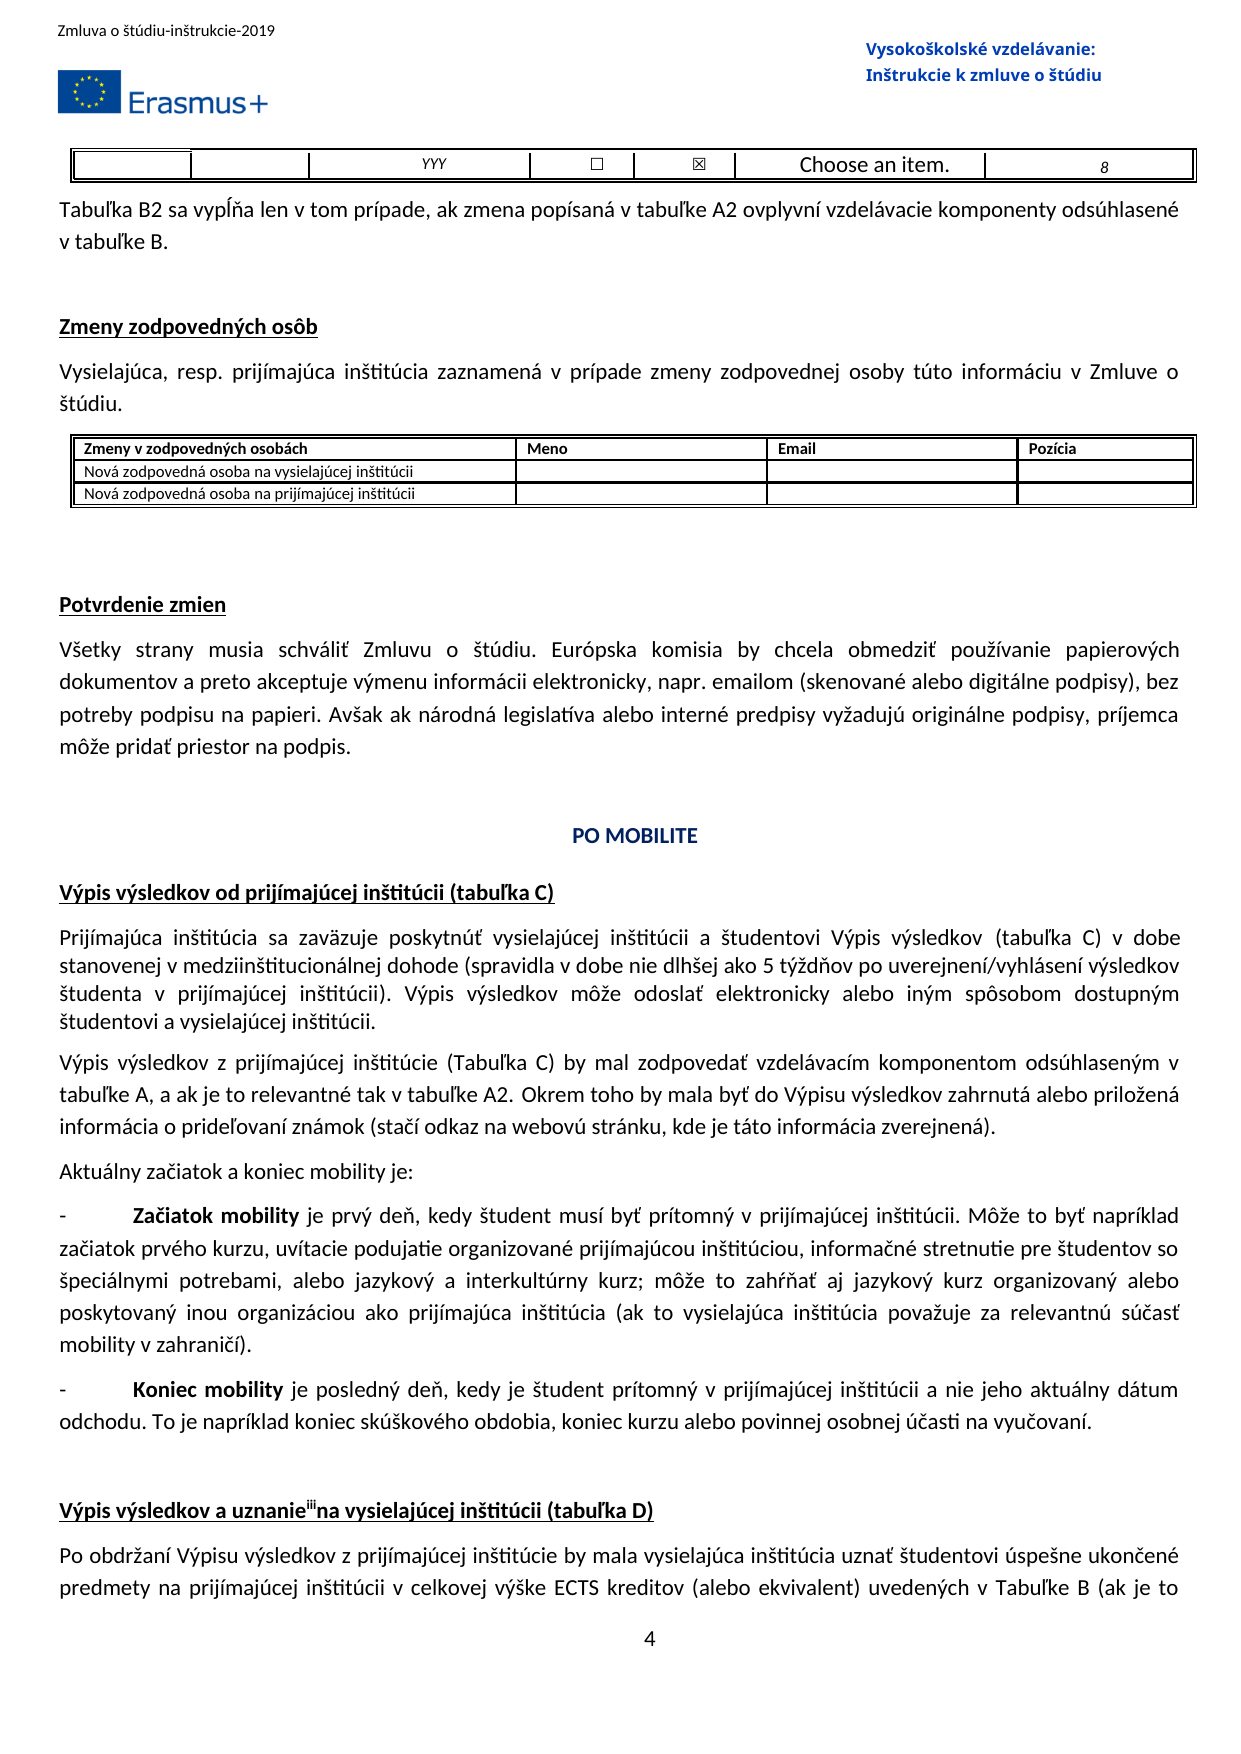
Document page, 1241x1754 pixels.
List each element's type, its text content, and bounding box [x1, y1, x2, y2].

text Výpis výsledkov a uznanieina vysielajúcej inštitúcii (tabuľka D) [59, 1496, 1211, 1524]
text Prijímajúca inštitúcia sa zaväzuje poskytnúť vysielajúcej inštitúcii a študentovi Výpis výsledkov (tabuľka C) v dobe stanovenej v medziinštitucionálnej dohode (spravidla v dobe nie dlhšej ako 5 týždňov po uverejnení/vyhlásení výsledkov študenta v prijímajúcej inštitúcii). Výpis výsledkov môže odoslať elektronicky alebo iným spôsobom dostupným študentovi a vysielajúcej inštitúcii. [59, 923, 1181, 1035]
picture [57, 70, 268, 114]
table_cell [1019, 484, 1192, 504]
text Tabuľka B2 sa vypĺňa len v tom prípade, ak zmena popísaná v tabuľke A2 ovplyvní vzdelávacie komponenty odsúhlasené v tabuľke B. [59, 195, 1181, 255]
table_cell [191, 150, 309, 178]
table_cell [1019, 461, 1192, 481]
table_cell 8 [985, 150, 1192, 178]
text Všetky strany musia schváliť Zmluvu o štúdiu. Európska komisia by chcela obmedziť používanie papierových dokumentov a preto akceptuje výmenu informácii elektronicky, napr. emailom (skenované alebo digitálne podpisy), bez potreby podpisu na papieri. Avšak ak národná legislatíva alebo interné predpisy vyžadujú originálne podpisy, príjemca môže pridať priestor na podpis. [59, 635, 1181, 760]
table_header Email [768, 439, 1016, 459]
table_cell [517, 461, 766, 481]
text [59, 1541, 1181, 1601]
text Vysielajúca, resp. prijímajúca inštitúcia zaznamená v prípade zmeny zodpovednej osoby túto informáciu v Zmluve o štúdiu. [59, 357, 1181, 417]
text Aktuálny začiatok a koniec mobility je: [59, 1157, 1181, 1185]
table_cell [768, 484, 1016, 504]
text PO MOBILITE [59, 821, 1211, 849]
table_header Zmeny v zodpovedných osobách [75, 439, 515, 459]
table_cell Nová zodpovedná osoba na vysielajúcej inštitúcii [75, 461, 515, 481]
table_header Pozícia [1019, 439, 1192, 459]
table_cell [75, 152, 191, 178]
text Výpis výsledkov od prijímajúcej inštitúcii (tabuľka C) [59, 878, 1211, 906]
text Potvrdenie zmien [59, 591, 1211, 619]
text Zmeny zodpovedných osôb [59, 312, 1211, 340]
table_cell [768, 461, 1016, 481]
table_cell [634, 150, 735, 178]
table_cell [517, 484, 766, 504]
text Výpis výsledkov z prijímajúcej inštitúcie (Tabuľka C) by mal zodpovedať vzdelávacím komponentom odsúhlaseným v tabuľke A, a ak je to relevantné tak v tabuľke A2. Okrem toho by mala byť do Výpisu výsledkov zahrnutá alebo priložená informácia o prideľovaní známok (stačí odkaz na webovú stránku, kde je táto informácia zverejnená). [59, 1048, 1181, 1140]
table_header Meno [517, 439, 766, 459]
table_cell YYY [309, 150, 530, 178]
text - Začiatok mobility je prvý deň, kedy študent musí byť prítomný v prijímajúcej inštitúcii. Môže to byť napríklad začiatok prvého kurzu, uvítacie podujatie organizované prijímajúcou inštitúciou, informačné stretnutie pre študentov so špeciálnymi potrebami, alebo jazykový a interkultúrny kurz; môže to zahŕňať aj jazykový kurz organizovaný alebo poskytovaný inou organizáciou ako prijímajúca inštitúcia (ak to vysielajúca inštitúcia považuje za relevantnú súčasť mobility v zahraničí). [59, 1201, 1181, 1358]
table_cell Nová zodpovedná osoba na prijímajúcej inštitúcii [75, 484, 515, 504]
text - Koniec mobility je posledný deň, kedy je študent prítomný v prijímajúcej inštitúcii a nie jeho aktuálny dátum odchodu. To je napríklad koniec skúškového obdobia, koniec kurzu alebo povinnej osobnej účasti na vyučovaní. [59, 1375, 1181, 1435]
table_cell [530, 150, 634, 178]
